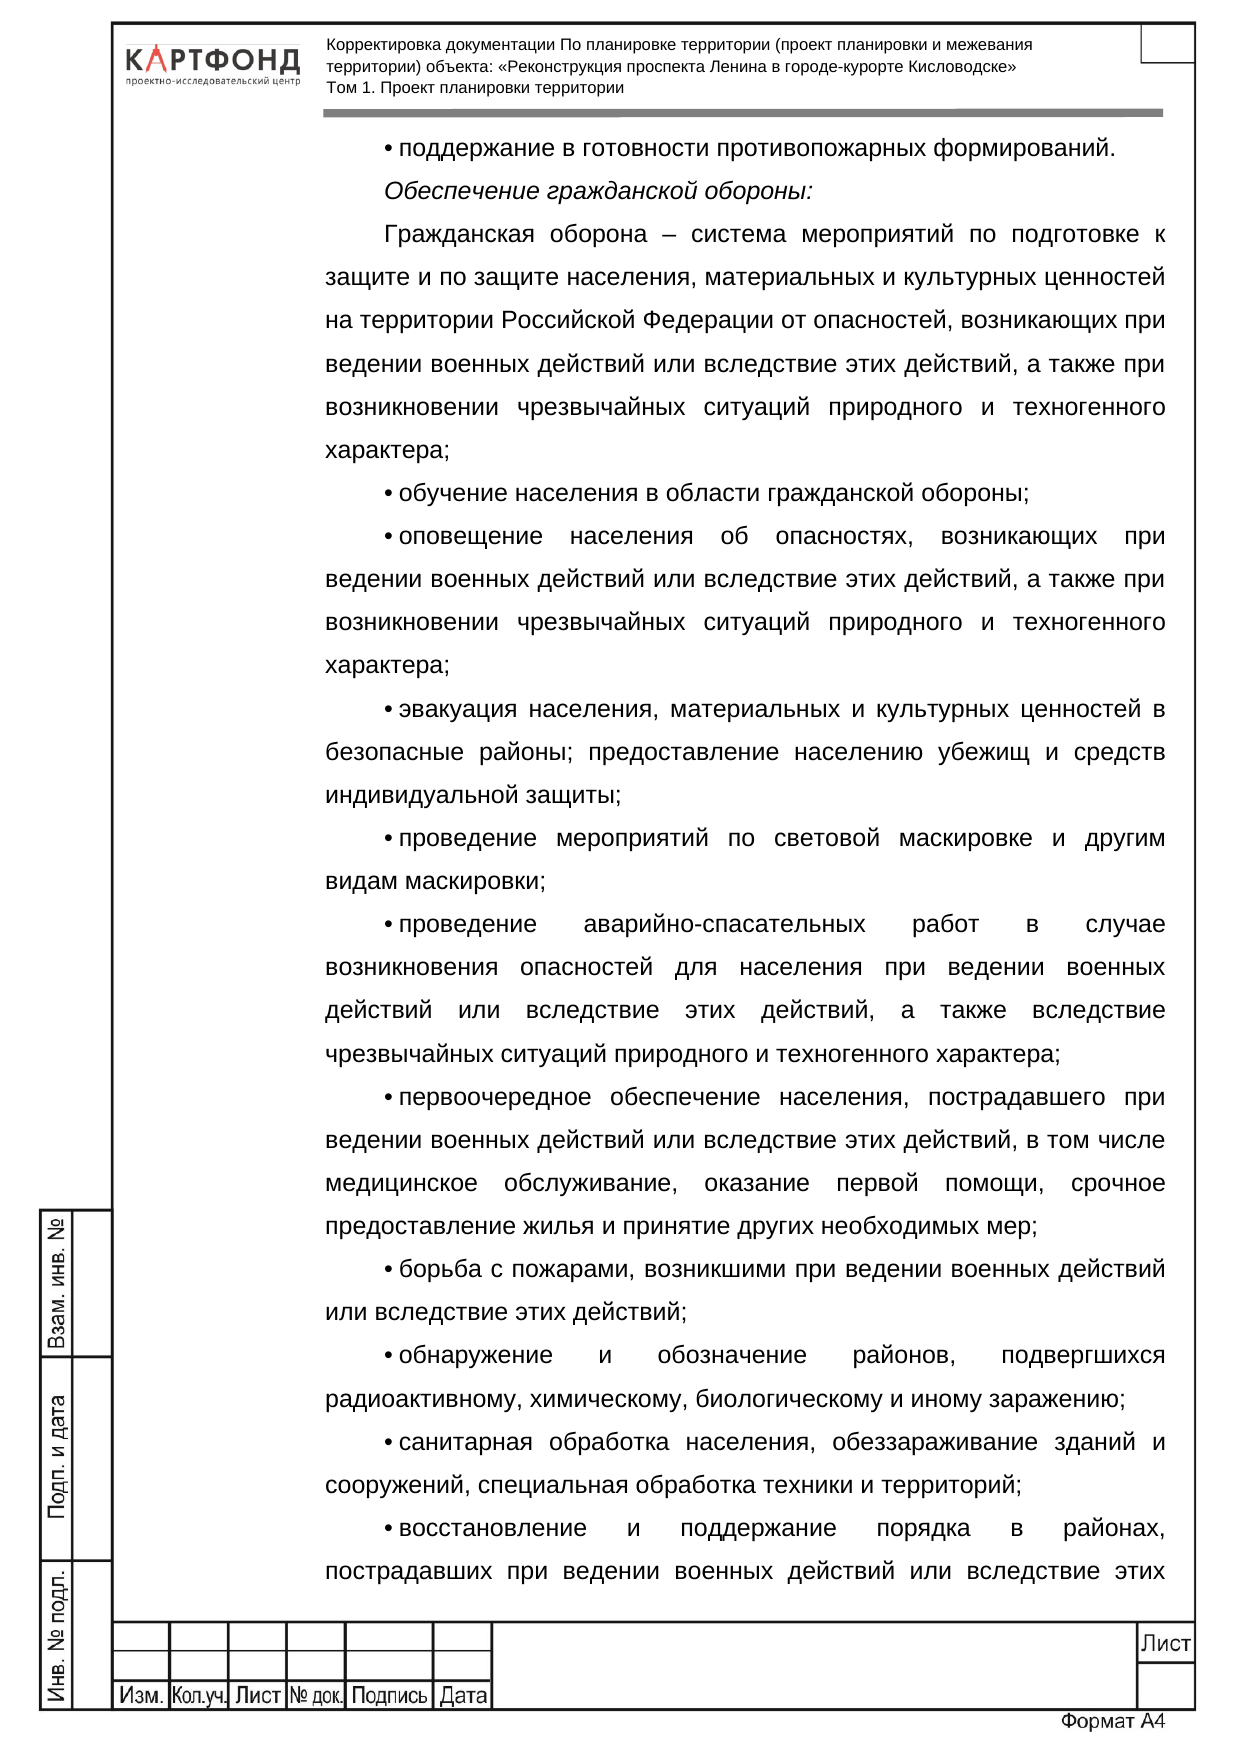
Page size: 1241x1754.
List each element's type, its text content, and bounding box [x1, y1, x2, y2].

text • первоочередное обеспечение населения, пострадавшего при ведении военных действий или вследствие этих действий, в том числе медицинское обслуживание, оказание первой помощи, срочное предоставление жилья и принятие других необходимых мер; [325, 1082, 1167, 1240]
text • обучение населения в области гражданской обороны; [325, 478, 1167, 507]
text • поддержание в готовности противопожарных формирований. [325, 133, 1167, 162]
text • обнаружение и обозначение районов, подвергшихся радиоактивному, химическому, биологическому и иному заражению; [325, 1340, 1167, 1412]
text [325, 1513, 1167, 1585]
text • санитарная обработка населения, обеззараживание зданий и сооружений, специальная обработка техники и территорий; [325, 1427, 1167, 1498]
picture [38, 21, 1197, 1732]
text • проведение мероприятий по световой маскировке и другим видам маскировки; [325, 823, 1167, 895]
text Гражданская оборона – система мероприятий по подготовке к защите и по защите населения, материальных и культурных ценностей на территории Российской Федерации от опасностей, возникающих при ведении военных действий или вследствие этих действий, а также при возникновении чрезвычайных ситуаций природного и техногенного характера; [325, 219, 1167, 463]
text Обеспечение гражданской обороны: [325, 176, 1167, 205]
text • борьба с пожарами, возникшими при ведении военных действий или вследствие этих действий; [325, 1254, 1167, 1326]
text • эвакуация населения, материальных и культурных ценностей в безопасные районы; предоставление населению убежищ и средств индивидуальной защиты; [325, 693, 1167, 808]
text • оповещение населения об опасностях, возникающих при ведении военных действий или вследствие этих действий, а также при возникновении чрезвычайных ситуаций природного и техногенного характера; [325, 521, 1167, 679]
text • проведение аварийно-спасательных работ в случае возникновения опасностей для населения при ведении военных действий или вследствие этих действий, а также вследствие чрезвычайных ситуаций природного и техногенного характера; [325, 909, 1167, 1067]
